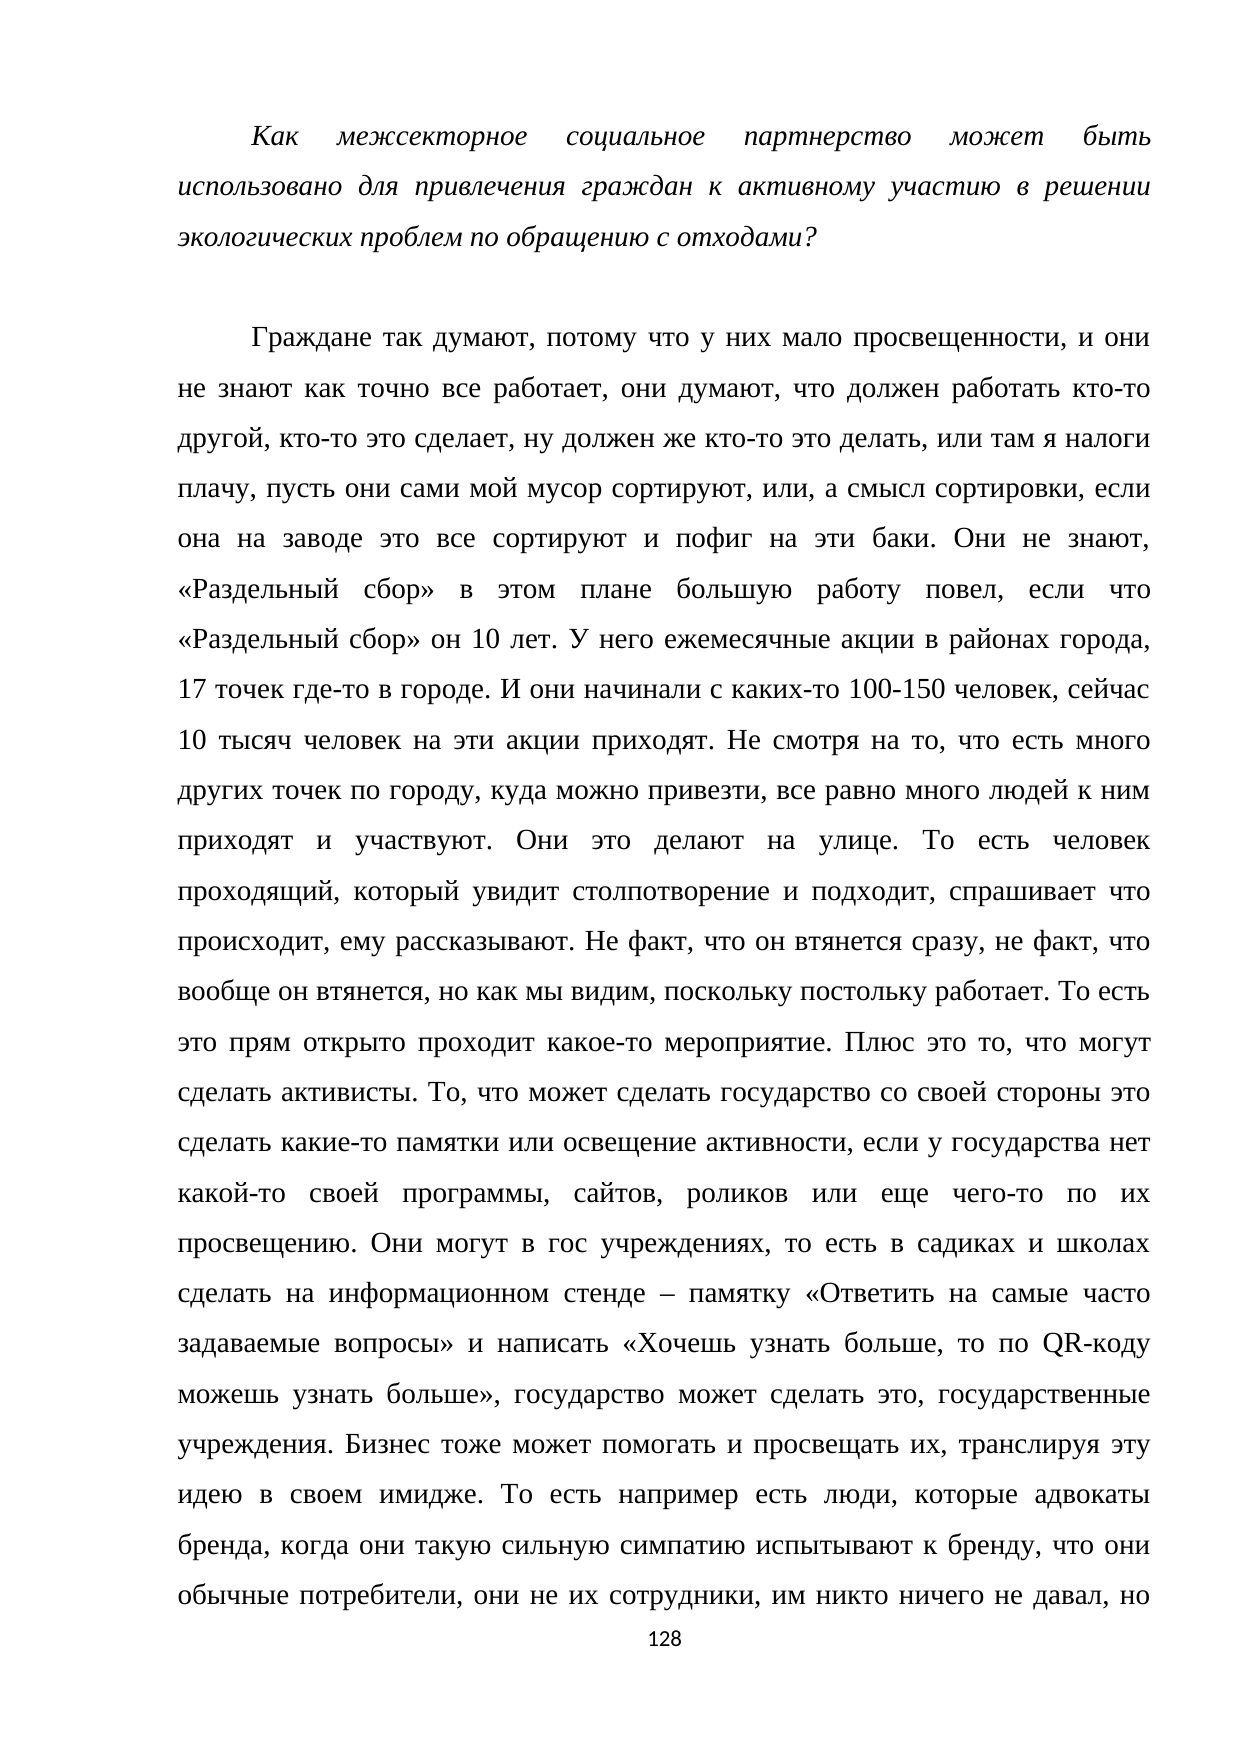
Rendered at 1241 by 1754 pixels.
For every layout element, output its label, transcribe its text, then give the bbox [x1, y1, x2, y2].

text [177, 319, 1152, 1611]
list Как межсекторное социальное партнерство может быть использовано для привлечения граждан к активному участию в решении экологических проблем по обращению с отходами? [177, 118, 1152, 252]
